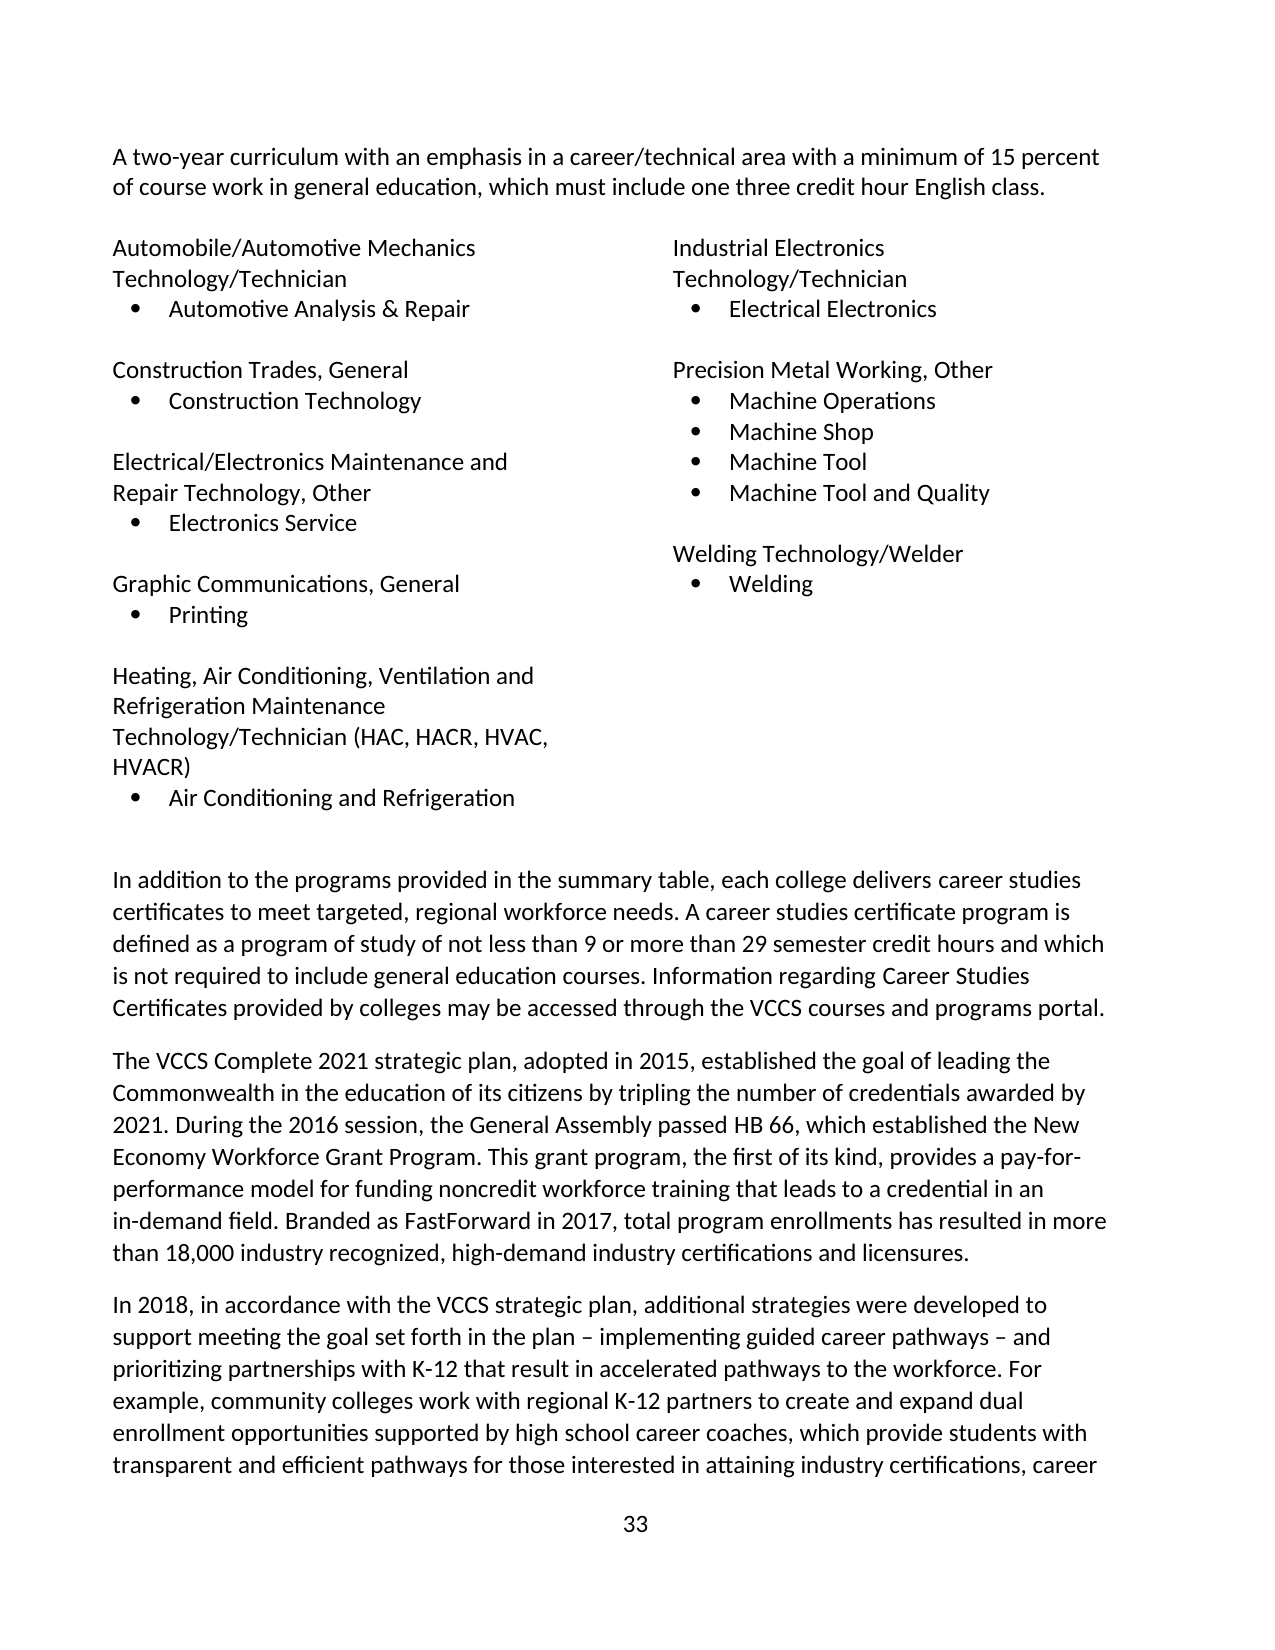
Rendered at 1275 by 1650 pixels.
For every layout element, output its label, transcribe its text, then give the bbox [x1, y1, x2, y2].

text Welding Technology/Welder [673, 538, 1119, 568]
text Industrial Electronics Technology/Technician [673, 233, 1119, 294]
text Precision Metal Working, Other [673, 355, 1119, 385]
text Electrical/Electronics Maintenance and Repair Technology, Other [112, 446, 559, 507]
list Automotive Analysis & Repair [131, 294, 598, 324]
list Electronics Service [131, 507, 598, 538]
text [112, 1289, 1119, 1480]
list Machine Operations [691, 385, 1158, 416]
list Machine Tool and Quality [691, 477, 1158, 507]
list Printing [131, 599, 598, 629]
list Machine Tool [691, 446, 1158, 477]
list Electrical Electronics [691, 294, 1158, 324]
text Heating, Air Conditioning, Ventilation and Refrigeration Maintenance Technology/Technician (HAC, HACR, HVAC, HVACR) [112, 660, 559, 782]
text Graphic Communications, General [112, 568, 559, 599]
list Construction Technology [131, 385, 598, 416]
text In addition to the programs provided in the summary table, each college delivers career studies certificates to meet targeted, regional workforce needs. A career studies certificate program is defined as a program of study of not less than 9 or more than 29 semester credit hours and which is not required to include general education courses. Information regarding Career Studies Certificates provided by colleges may be accessed through the VCCS courses and programs portal. [112, 864, 1119, 1023]
list Air Conditioning and Refrigeration [131, 782, 598, 812]
list Welding [691, 568, 1158, 599]
text Automobile/Automotive Mechanics Technology/Technician [112, 233, 559, 294]
text A two-year curriculum with an emphasis in a career/technical area with a minimum of 15 percent of course work in general education, which must include one three credit hour English class. [112, 141, 1119, 202]
text The VCCS Complete 2021 strategic plan, adopted in 2015, established the goal of leading the Commonwealth in the education of its citizens by tripling the number of credentials awarded by 2021. During the 2016 session, the General Assembly passed HB 66, which established the New Economy Workforce Grant Program. This grant program, the first of its kind, provides a pay-for- performance model for funding noncredit workforce training that leads to a credential in an in-demand field. Branded as FastForward in 2017, total program enrollments has resulted in more than 18,000 industry recognized, high-demand industry certifications and licensures. [112, 1045, 1119, 1267]
text Construction Trades, General [112, 355, 559, 385]
list Machine Shop [691, 416, 1158, 446]
